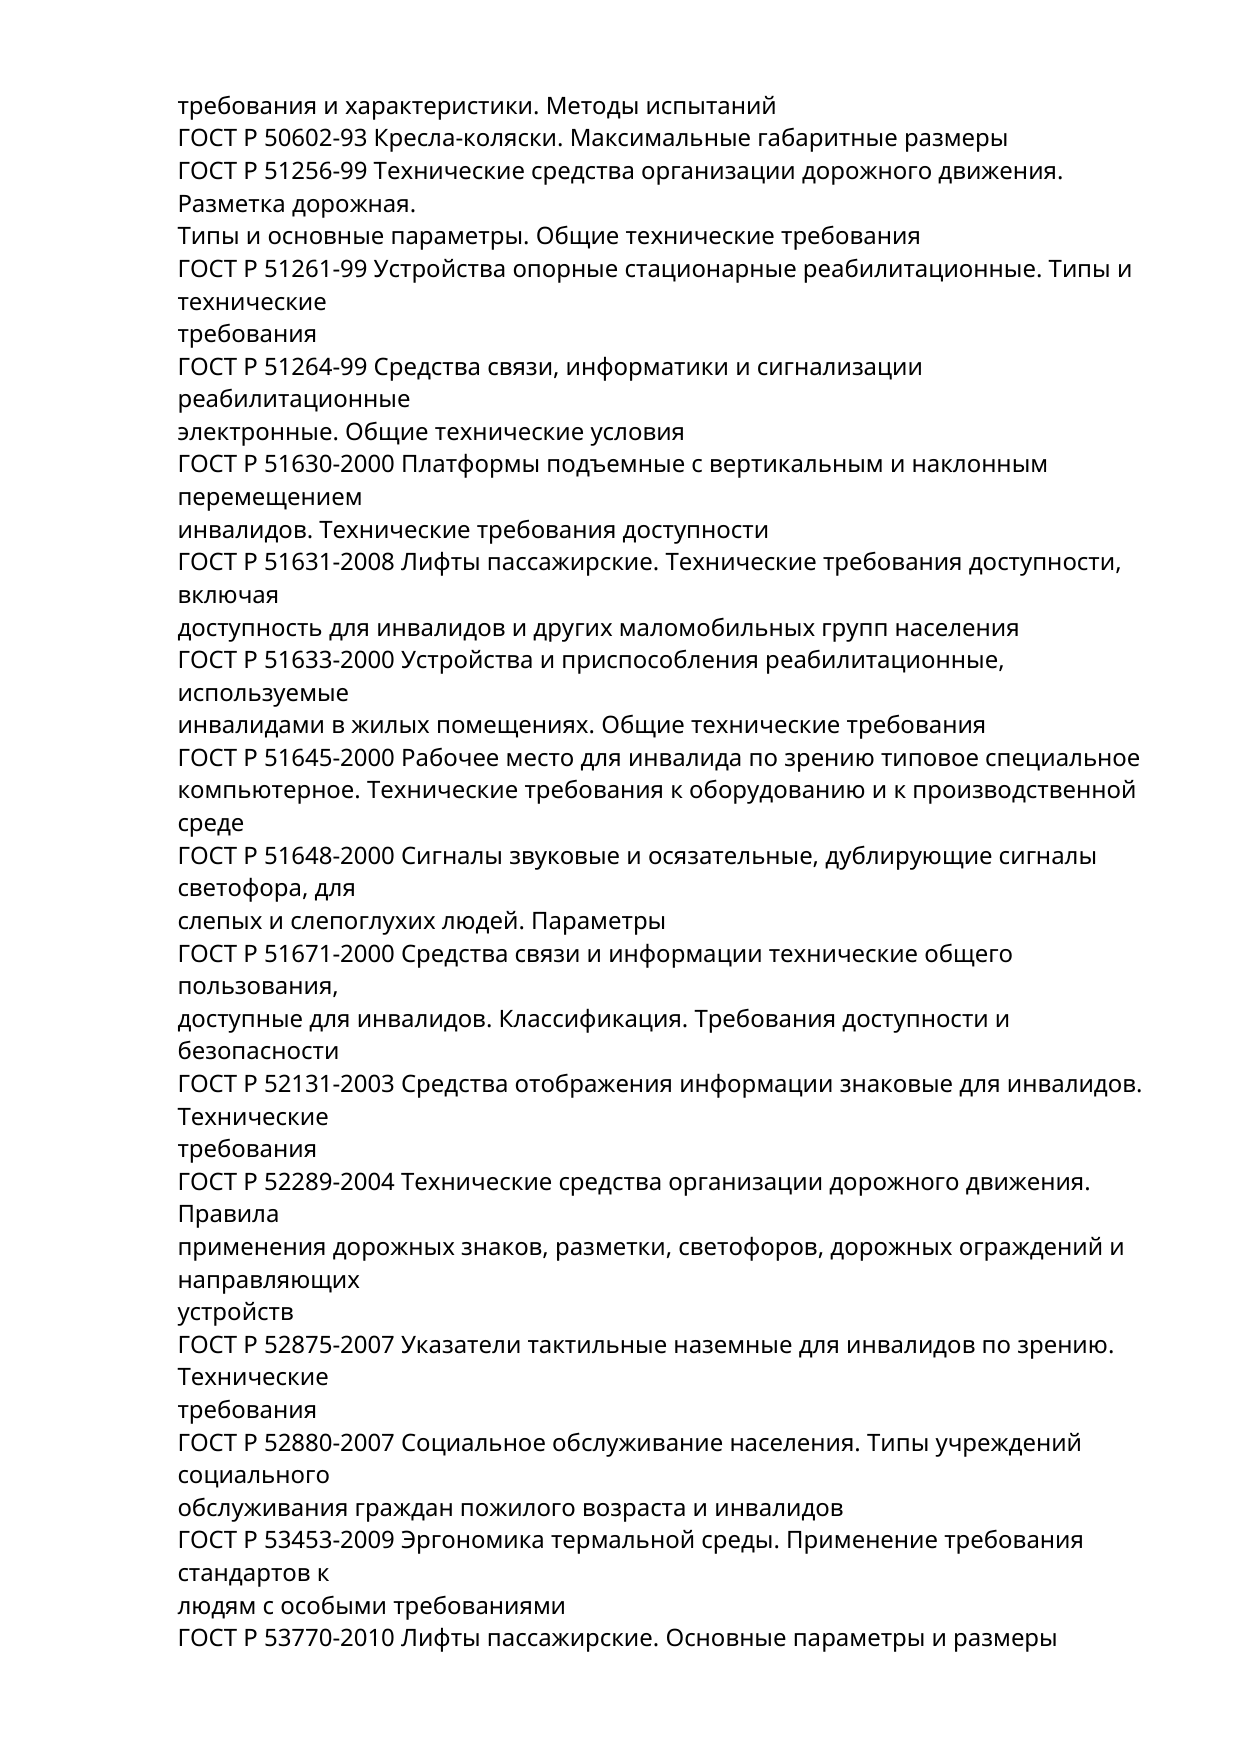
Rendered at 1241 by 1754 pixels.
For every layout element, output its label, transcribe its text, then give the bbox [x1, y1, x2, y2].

text электронные. Общие технические условия [177, 415, 1152, 447]
text ГОСТ Р 51633-2000 Устройства и приспособления реабилитационные, используемые [177, 643, 1152, 708]
text требования [177, 317, 1152, 349]
text ГОСТ Р 51671-2000 Средства связи и информации технические общего пользования, [177, 936, 1152, 1002]
text компьютерное. Технические требования к оборудованию и к производственной среде [177, 773, 1152, 838]
text ГОСТ Р 50602-93 Кресла-коляски. Максимальные габаритные размеры [177, 121, 1152, 154]
text ГОСТ Р 52875-2007 Указатели тактильные наземные для инвалидов по зрению. Технические [177, 1328, 1152, 1393]
text ГОСТ Р 51630-2000 Платформы подъемные с вертикальным и наклонным перемещением [177, 447, 1152, 512]
text ГОСТ Р 51256-99 Технические средства организации дорожного движения. Разметка дорожная. [177, 154, 1152, 219]
text требования и характеристики. Методы испытаний [177, 89, 1152, 121]
text ГОСТ Р 51264-99 Средства связи, информатики и сигнализации реабилитационные [177, 349, 1152, 415]
text ГОСТ Р 52131-2003 Средства отображения информации знаковые для инвалидов. Технические [177, 1067, 1152, 1132]
text ГОСТ Р 51645-2000 Рабочее место для инвалида по зрению типовое специальное [177, 741, 1152, 773]
text ГОСТ Р 52880-2007 Социальное обслуживание населения. Типы учреждений социального [177, 1425, 1152, 1491]
text доступность для инвалидов и других маломобильных групп населения [177, 610, 1152, 643]
text применения дорожных знаков, разметки, светофоров, дорожных ограждений и направляющих [177, 1230, 1152, 1295]
text обслуживания граждан пожилого возраста и инвалидов [177, 1491, 1152, 1523]
text ГОСТ Р 53770-2010 Лифты пассажирские. Основные параметры и размеры [177, 1621, 1152, 1654]
text требования [177, 1132, 1152, 1164]
text ГОСТ Р 51261-99 Устройства опорные стационарные реабилитационные. Типы и технические [177, 252, 1152, 317]
text доступные для инвалидов. Классификация. Требования доступности и безопасности [177, 1002, 1152, 1067]
text людям с особыми требованиями [177, 1588, 1152, 1621]
text ГОСТ Р 51631-2008 Лифты пассажирские. Технические требования доступности, включая [177, 545, 1152, 610]
text требования [177, 1393, 1152, 1425]
text ГОСТ Р 52289-2004 Технические средства организации дорожного движения. Правила [177, 1164, 1152, 1230]
text ГОСТ Р 53453-2009 Эргономика термальной среды. Применение требования стандартов к [177, 1523, 1152, 1588]
text Типы и основные параметры. Общие технические требования [177, 219, 1152, 252]
text слепых и слепоглухих людей. Параметры [177, 904, 1152, 936]
text устройств [177, 1295, 1152, 1328]
text ГОСТ Р 51648-2000 Сигналы звуковые и осязательные, дублирующие сигналы светофора, для [177, 838, 1152, 904]
text инвалидов. Технические требования доступности [177, 512, 1152, 545]
text инвалидами в жилых помещениях. Общие технические требования [177, 708, 1152, 741]
